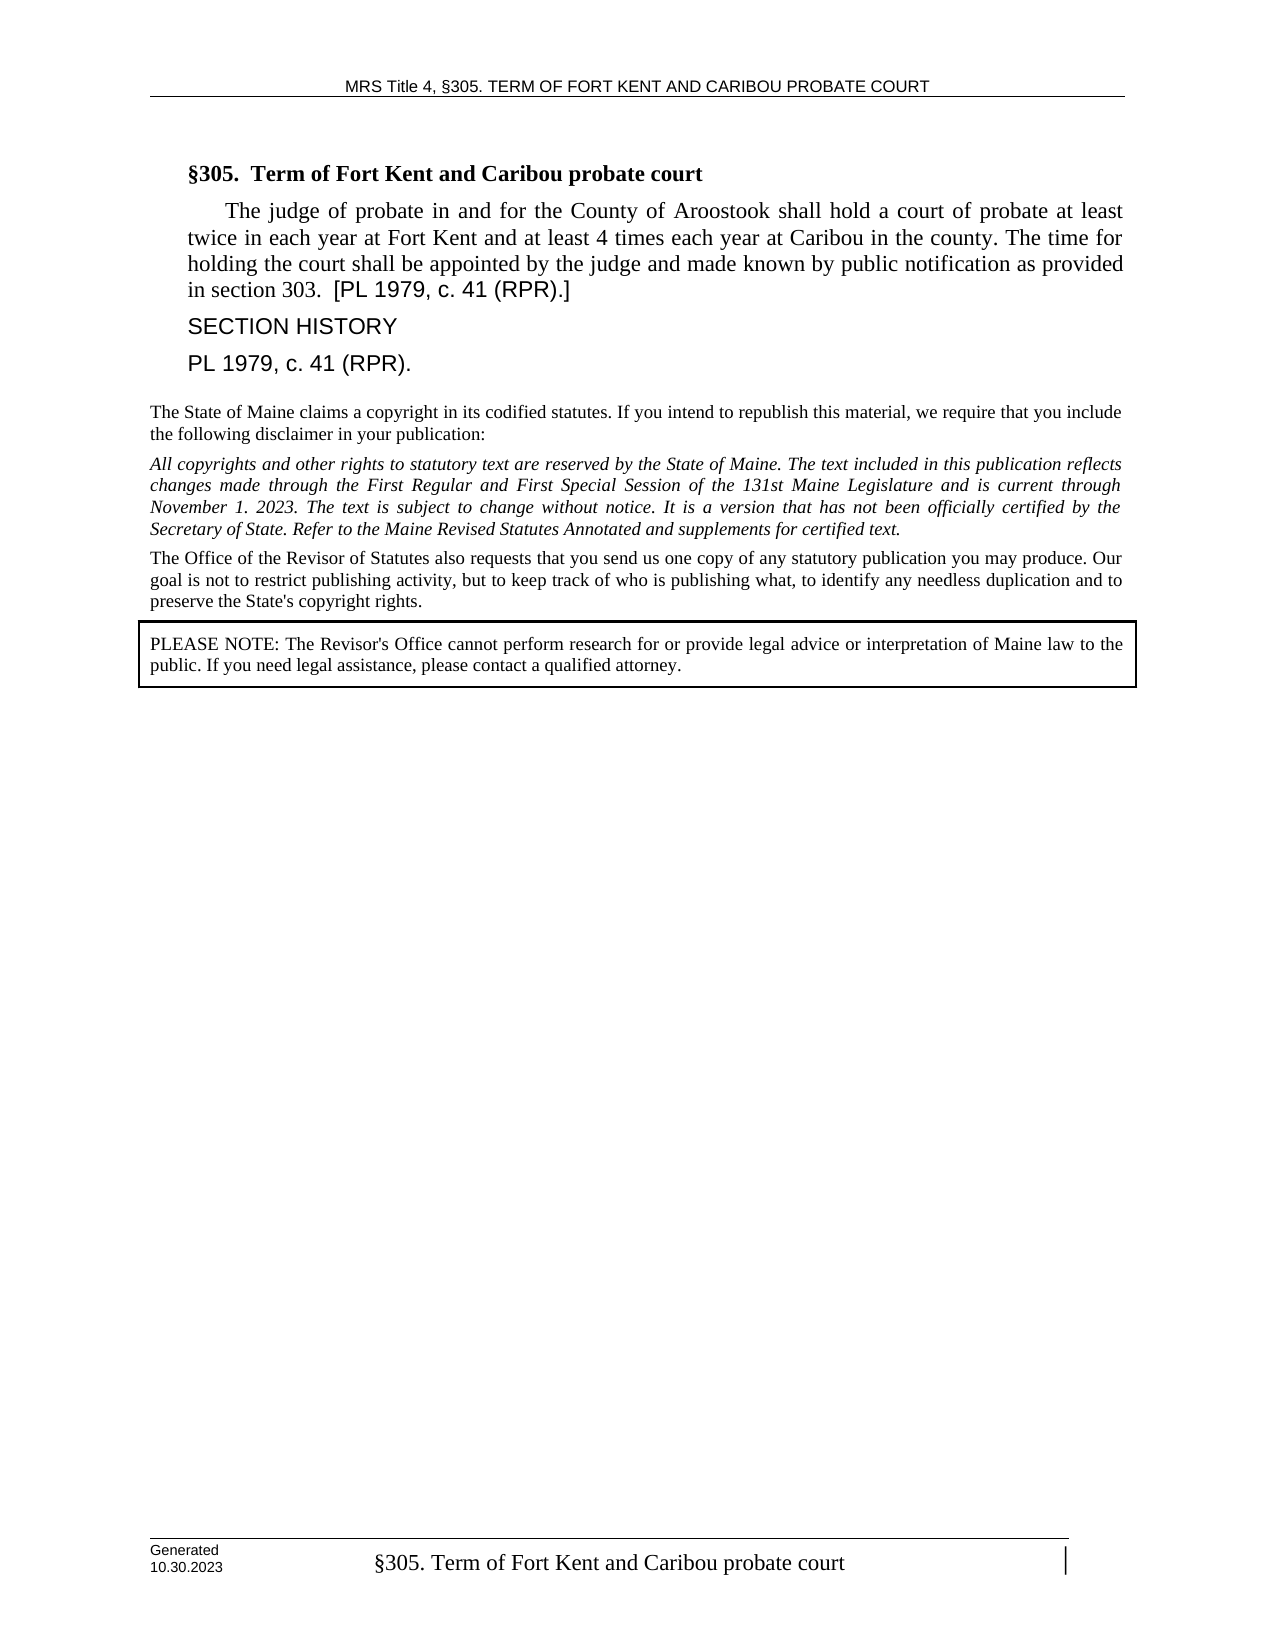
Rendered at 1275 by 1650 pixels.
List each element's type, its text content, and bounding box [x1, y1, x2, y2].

text §305. Term of Fort Kent and Caribou probate court [187, 160, 1125, 187]
text The State of Maine claims a copyright in its codified statutes. If you intend to republish this material, we require that you include the following disclaimer in your publication: [150, 401, 1125, 444]
text All copyrights and other rights to statutory text are reserved by the State of Maine. The text included in this publication reflects changes made through the First Regular and First Special Session of the 131st Maine Legislature and is current through November 1. 2023 . The text is subject to change without notice. It is a version that has not been officially certified by the Secretary of State. Refer to the Maine Revised Statutes Annotated and supplements for certified text. [150, 453, 1125, 539]
text The judge of probate in and for the County of Aroostook shall hold a court of probate at least twice in each year at Fort Kent and at least 4 times each year at Caribou in the county. The time for holding the court shall be appointed by the judge and made known by public notification as provided in section 303. [PL 1979, c. 41 (RPR).] [187, 197, 1125, 303]
text The Office of the Revisor of Statutes also requests that you send us one copy of any statutory publication you may produce. Our goal is not to restrict publishing activity, but to keep track of who is publishing what, to identify any needless duplication and to preserve the State's copyright rights. [150, 547, 1125, 612]
text PLEASE NOTE: The Revisor's Office cannot perform research for or provide legal advice or interpretation of Maine law to the public. If you need legal assistance, please contact a qualified attorney. [140, 623, 1135, 686]
text PL 1979, c. 41 (RPR). [187, 350, 1125, 376]
text SECTION HISTORY [187, 313, 1125, 339]
